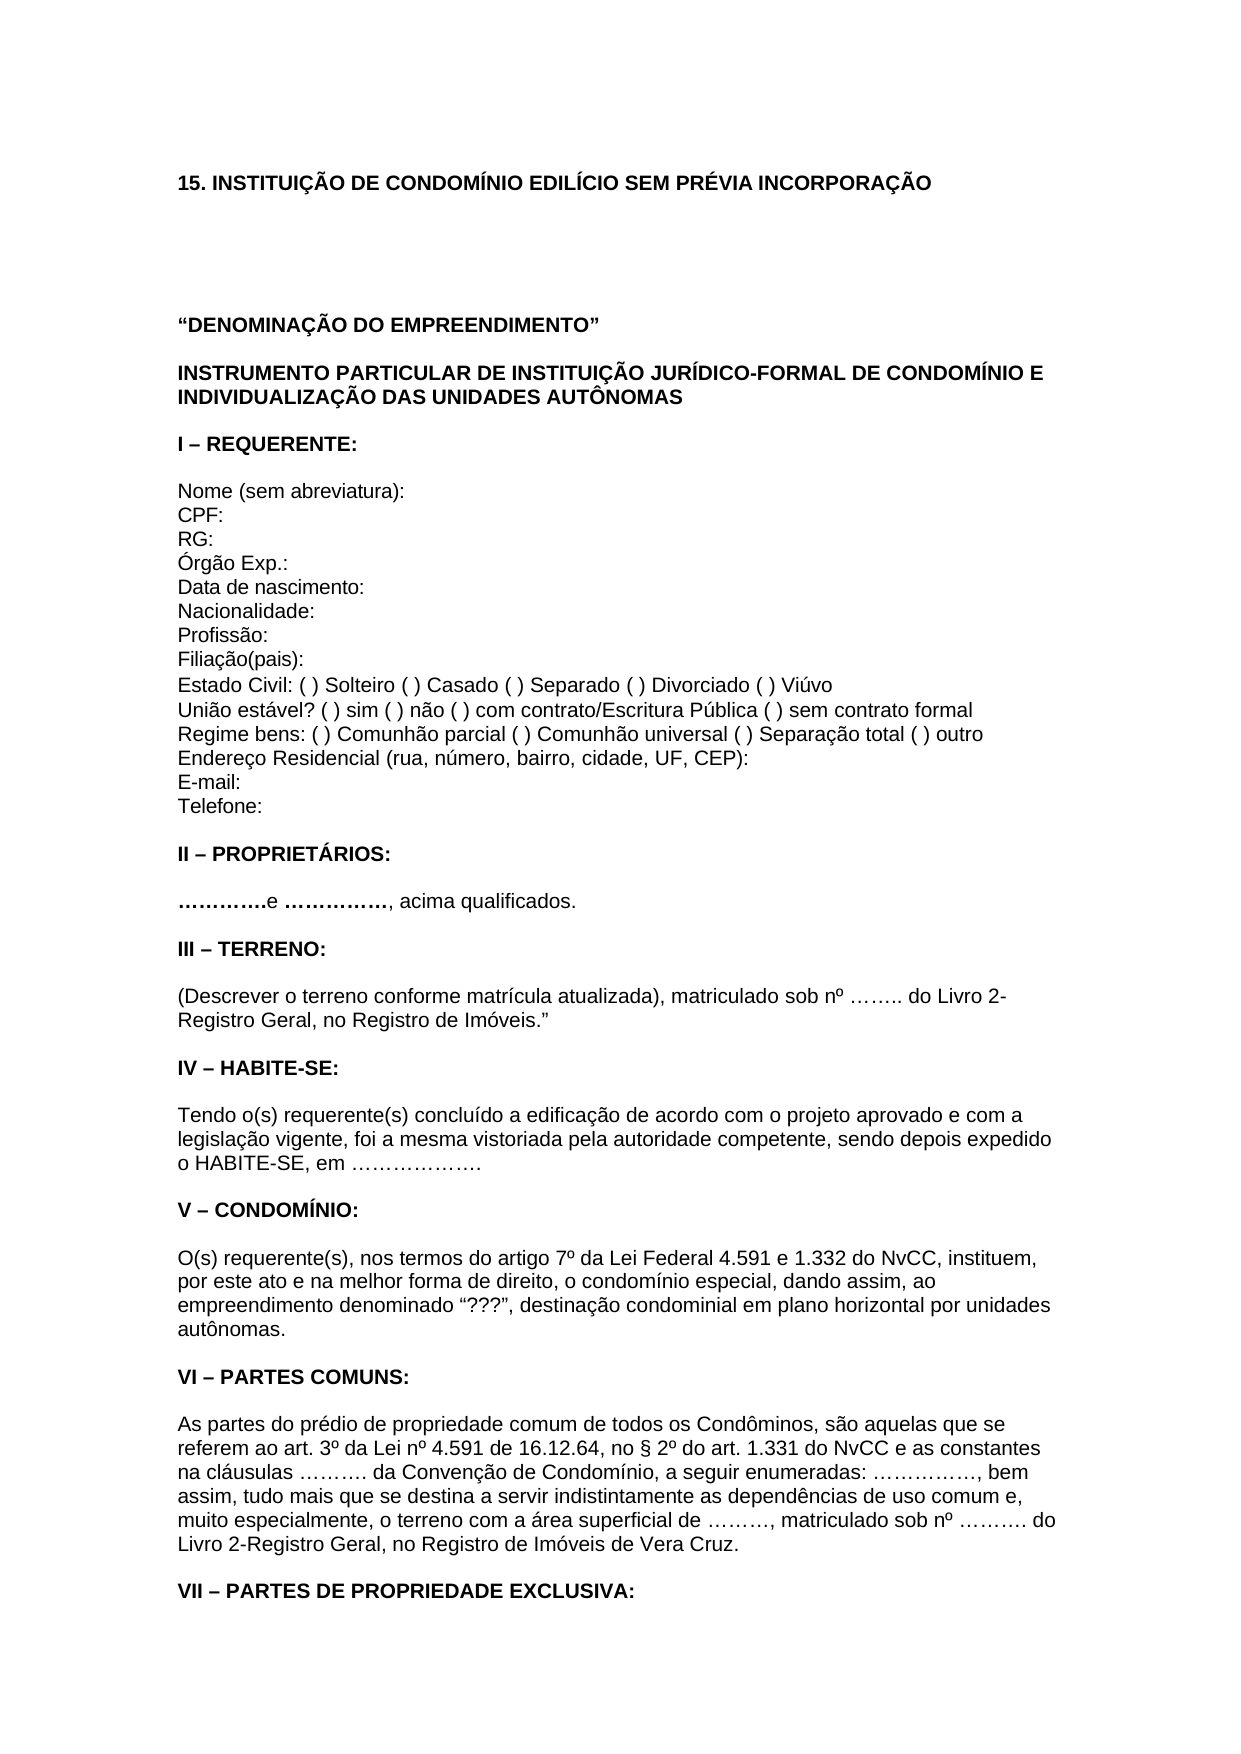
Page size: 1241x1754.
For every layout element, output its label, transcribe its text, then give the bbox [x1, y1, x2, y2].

text Telefone: [177, 794, 1063, 818]
text Nome (sem abreviatura): [177, 479, 1063, 503]
text Profissão: [177, 623, 1063, 647]
text “DENOMINAÇÃO DO EMPREENDIMENTO” [177, 313, 1063, 337]
text CPF: [177, 503, 1063, 527]
text Regime bens: ( ) Comunhão parcial ( ) Comunhão universal ( ) Separação total ( ) outro [177, 722, 1063, 746]
text Tendo o(s) requerente(s) concluído a edificação de acordo com o projeto aprovado e com a legislação vigente, foi a mesma vistoriada pela autoridade competente, sendo depois expedido o HABITE-SE, em ………………. [177, 1103, 1063, 1174]
text Nacionalidade: [177, 599, 1063, 623]
text III – TERRENO: [177, 937, 1063, 961]
text II – PROPRIETÁRIOS: [177, 842, 1063, 866]
text INSTRUMENTO PARTICULAR DE INSTITUIÇÃO JURÍDICO-FORMAL DE CONDOMÍNIO E INDIVIDUALIZAÇÃO DAS UNIDADES AUTÔNOMAS [177, 361, 1063, 408]
text V – CONDOMÍNIO: [177, 1198, 1063, 1222]
text União estável? ( ) sim ( ) não ( ) com contrato/Escritura Pública ( ) sem contrato formal [177, 698, 1063, 722]
text O(s) requerente(s), nos termos do artigo 7º da Lei Federal 4.591 e 1.332 do NvCC, instituem, por este ato e na melhor forma de direito, o condomínio especial, dando assim, ao empreendimento denominado “???”, destinação condominial em plano horizontal por unidades autônomas. [177, 1245, 1063, 1341]
text VII – PARTES DE PROPRIEDADE EXCLUSIVA: [177, 1579, 1063, 1603]
text Filiação(pais): [177, 647, 1063, 671]
text I – REQUERENTE: [177, 432, 1063, 456]
text IV – HABITE-SE: [177, 1055, 1063, 1079]
text (Descrever o terreno conforme matrícula atualizada), matriculado sob nº …….. do Livro 2-Registro Geral, no Registro de Imóveis.” [177, 984, 1063, 1032]
text E-mail: [177, 770, 1063, 794]
text Estado Civil: ( ) Solteiro ( ) Casado ( ) Separado ( ) Divorciado ( ) Viúvo [177, 671, 1063, 698]
text RG: [177, 527, 1063, 551]
text Órgão Exp.: [177, 551, 1063, 575]
text As partes do prédio de propriedade comum de todos os Condôminos, são aquelas que se referem ao art. 3º da Lei nº 4.591 de 16.12.64, no § 2º do art. 1.331 do NvCC e as constantes na cláusulas ………. da Convenção de Condomínio, a seguir enumeradas: ……………, bem assim, tudo mais que se destina a servir indistintamente as dependências de uso comum e, muito especialmente, o terreno com a área superficial de ………, matriculado sob nº ………. do Livro 2-Registro Geral, no Registro de Imóveis de Vera Cruz. [177, 1412, 1063, 1556]
text VI – PARTES COMUNS: [177, 1365, 1063, 1389]
text 15. INSTITUIÇÃO DE CONDOMÍNIO EDILÍCIO SEM PRÉVIA INCORPORAÇÃO [177, 171, 1063, 195]
text Data de nascimento: [177, 575, 1063, 599]
text Endereço Residencial (rua, número, bairro, cidade, UF, CEP): [177, 746, 1063, 769]
text ………….e ……………, acima qualificados. [177, 889, 1063, 913]
